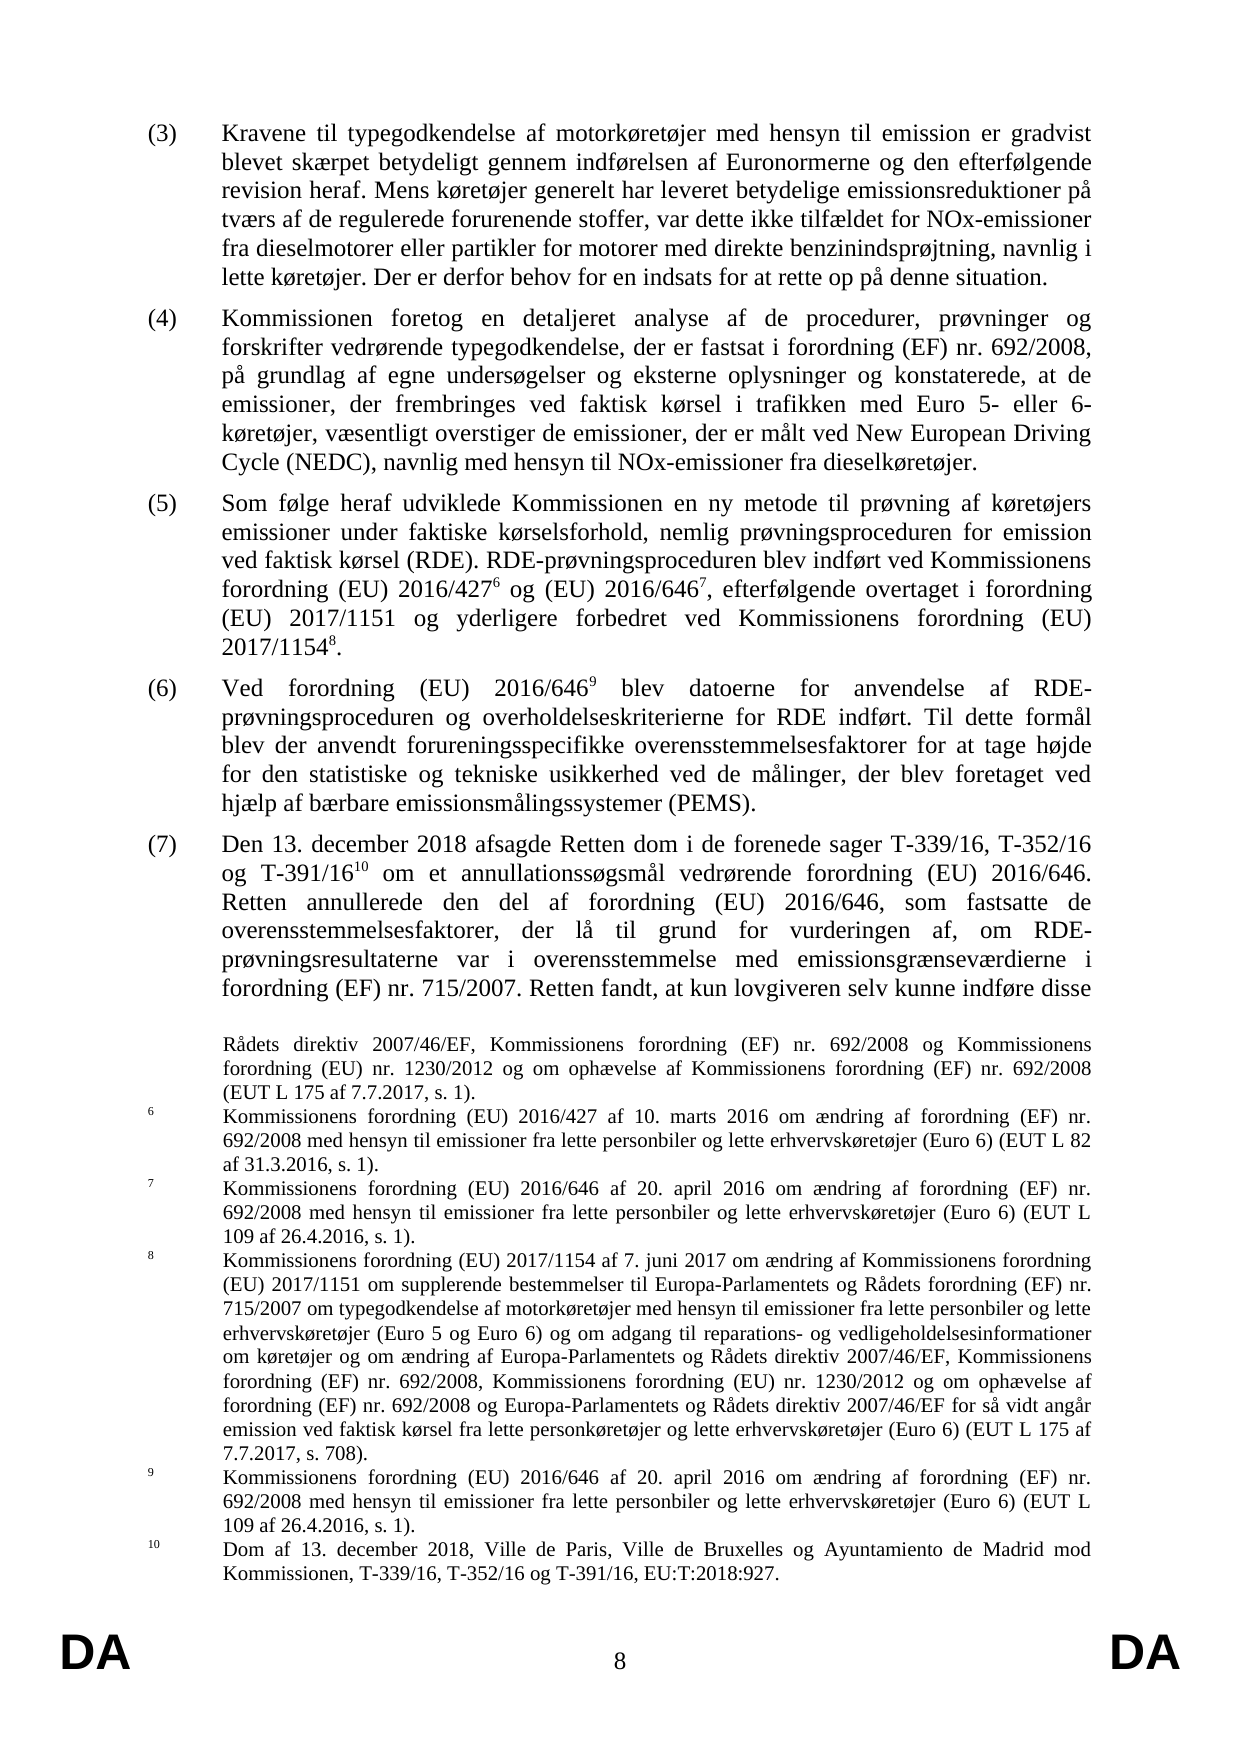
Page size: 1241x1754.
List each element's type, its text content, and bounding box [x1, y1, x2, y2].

text (5) Som følge heraf udviklede Kommissionen en ny metode til prøvning af køretøjers emissioner under faktiske kørselsforhold, nemlig prøvningsproceduren for emission ved faktisk kørsel (RDE). RDE-prøvningsproceduren blev indført ved Kommissionens forordning (EU) 2016/427 og (EU) 2016/646, efterfølgende overtaget i forordning (EU) 2017/1151 og yderligere forbedret ved Kommissionens forordning (EU) 2017/1154. [148, 488, 1093, 661]
text (3) Kravene til typegodkendelse af motorkøretøjer med hensyn til emission er gradvist blevet skærpet betydeligt gennem indførelsen af Euronormerne og den efterfølgende revision heraf. Mens køretøjer generelt har leveret betydelige emissionsreduktioner på tværs af de regulerede forurenende stoffer, var dette ikke tilfældet for NOx-emissioner fra dieselmotorer eller partikler for motorer med direkte benzinindsprøjtning, navnlig i lette køretøjer. Der er derfor behov for en indsats for at rette op på denne situation. [148, 118, 1093, 291]
text (6) Ved forordning (EU) 2016/646 blev datoerne for anvendelse af RDE-prøvningsproceduren og overholdelseskriterierne for RDE indført. Til dette formål blev der anvendt forureningsspecifikke overensstemmelsesfaktorer for at tage højde for den statistiske og tekniske usikkerhed ved de målinger, der blev foretaget ved hjælp af bærbare emissionsmålingssystemer (PEMS). [148, 673, 1093, 817]
text (4) Kommissionen foretog en detaljeret analyse af de procedurer, prøvninger og forskrifter vedrørende typegodkendelse, der er fastsat i forordning (EF) nr. 692/2008, på grundlag af egne undersøgelser og eksterne oplysninger og konstaterede, at de emissioner, der frembringes ved faktisk kørsel i trafikken med Euro 5- eller 6-køretøjer, væsentligt overstiger de emissioner, der er målt ved New European Driving Cycle (NEDC), navnlig med hensyn til NOx-emissioner fra dieselkøretøjer. [148, 303, 1093, 476]
text (7) Den 13. december 2018 afsagde Retten dom i de forenede sager T-339/16, T-352/16 og T-391/16 om et annullationssøgsmål vedrørende forordning (EU) 2016/646. Retten annullerede den del af forordning (EU) 2016/646, som fastsatte de overensstemmelsesfaktorer, der lå til grund for vurderingen af, om RDE-prøvningsresultaterne var i overensstemmelse med emissionsgrænseværdierne i forordning (EF) nr. 715/2007. Retten fandt, at kun lovgiveren selv kunne indføre disse overensstemmelsesfaktorer, da de berørte et væsentligt element i forordning (EF) nr. 715/2007. [148, 829, 1093, 1002]
